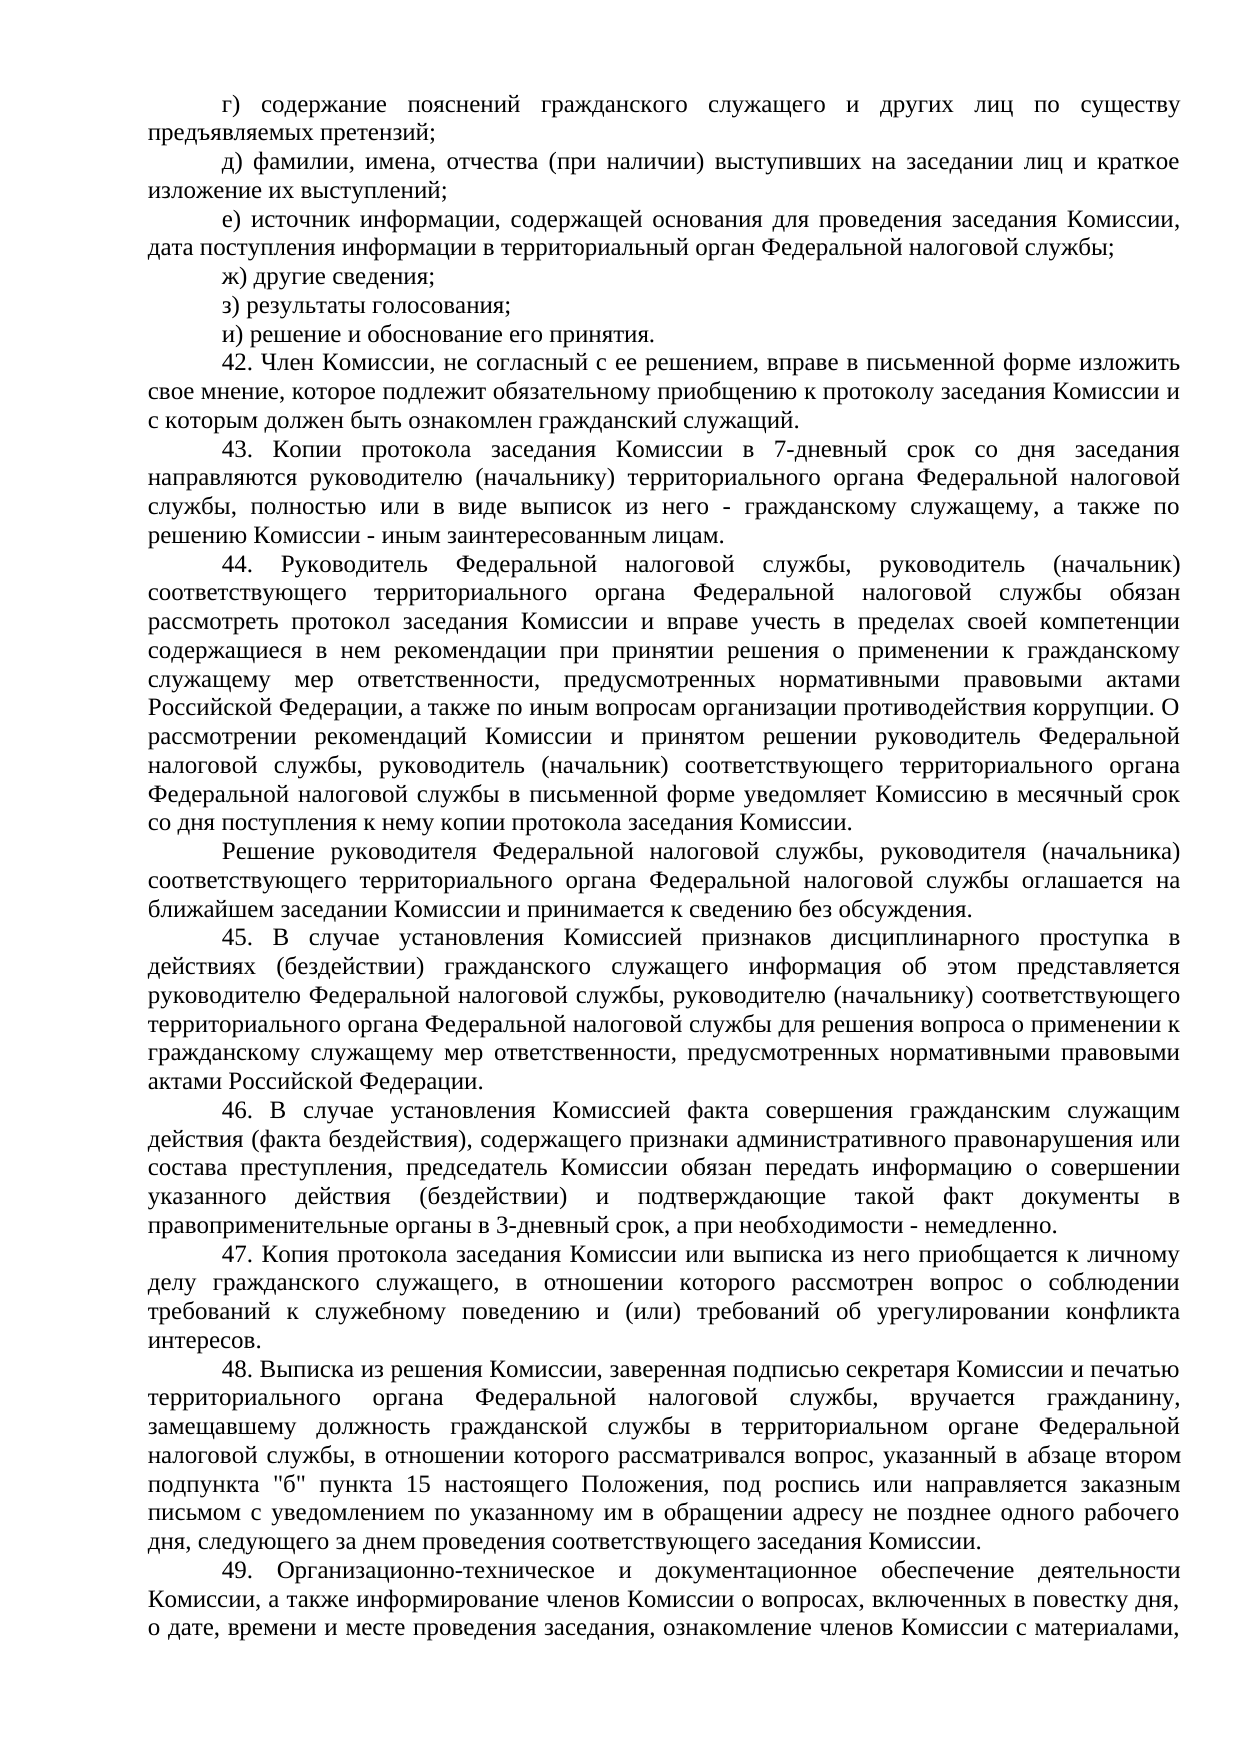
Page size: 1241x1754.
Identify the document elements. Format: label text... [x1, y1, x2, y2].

text Решение руководителя Федеральной налоговой службы, руководителя (начальника) соответствующего территориального органа Федеральной налоговой службы оглашается на ближайшем заседании Комиссии и принимается к сведению без обсуждения. [148, 836, 1181, 922]
text г) содержание пояснений гражданского служащего и других лиц по существу предъявляемых претензий; [148, 89, 1181, 146]
text е) источник информации, содержащей основания для проведения заседания Комиссии, дата поступления информации в территориальный орган Федеральной налоговой службы; [148, 204, 1181, 261]
text 42. Член Комиссии, не согласный с ее решением, вправе в письменной форме изложить свое мнение, которое подлежит обязательному приобщению к протоколу заседания Комиссии и с которым должен быть ознакомлен гражданский служащий. [148, 347, 1181, 434]
text з) результаты голосования; [148, 290, 1181, 319]
text 45. В случае установления Комиссией признаков дисциплинарного проступка в действиях (бездействии) гражданского служащего информация об этом представляется руководителю Федеральной налоговой службы, руководителю (начальнику) соответствующего территориального органа Федеральной налоговой службы для решения вопроса о применении к гражданскому служащему мер ответственности, предусмотренных нормативными правовыми актами Российской Федерации. [148, 922, 1181, 1095]
text 44. Руководитель Федеральной налоговой службы, руководитель (начальник) соответствующего территориального органа Федеральной налоговой службы обязан рассмотреть протокол заседания Комиссии и вправе учесть в пределах своей компетенции содержащиеся в нем рекомендации при принятии решения о применении к гражданскому служащему мер ответственности, предусмотренных нормативными правовыми актами Российской Федерации, а также по иным вопросам организации противодействия коррупции. О рассмотрении рекомендаций Комиссии и принятом решении руководитель Федеральной налоговой службы, руководитель (начальник) соответствующего территориального органа Федеральной налоговой службы в письменной форме уведомляет Комиссию в месячный срок со дня поступления к нему копии протокола заседания Комиссии. [148, 549, 1181, 836]
text 47. Копия протокола заседания Комиссии или выписка из него приобщается к личному делу гражданского служащего, в отношении которого рассмотрен вопрос о соблюдении требований к служебному поведению и (или) требований об урегулировании конфликта интересов. [148, 1239, 1181, 1354]
text д) фамилии, имена, отчества (при наличии) выступивших на заседании лиц и краткое изложение их выступлений; [148, 146, 1181, 204]
text 48. Выписка из решения Комиссии, заверенная подписью секретаря Комиссии и печатью территориального органа Федеральной налоговой службы, вручается гражданину, замещавшему должность гражданской службы в территориальном органе Федеральной налоговой службы, в отношении которого рассматривался вопрос, указанный в абзаце втором подпункта "б" пункта 15 настоящего Положения, под роспись или направляется заказным письмом с уведомлением по указанному им в обращении адресу не позднее одного рабочего дня, следующего за днем проведения соответствующего заседания Комиссии. [148, 1354, 1181, 1555]
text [148, 1555, 1181, 1641]
text 46. В случае установления Комиссией факта совершения гражданским служащим действия (факта бездействия), содержащего признаки административного правонарушения или состава преступления, председатель Комиссии обязан передать информацию о совершении указанного действия (бездействии) и подтверждающие такой факт документы в правоприменительные органы в 3-дневный срок, а при необходимости - немедленно. [148, 1095, 1181, 1239]
text и) решение и обоснование его принятия. [148, 319, 1181, 347]
text ж) другие сведения; [148, 261, 1181, 290]
text 43. Копии протокола заседания Комиссии в 7-дневный срок со дня заседания направляются руководителю (начальнику) территориального органа Федеральной налоговой службы, полностью или в виде выписок из него - гражданскому служащему, а также по решению Комиссии - иным заинтересованным лицам. [148, 434, 1181, 549]
